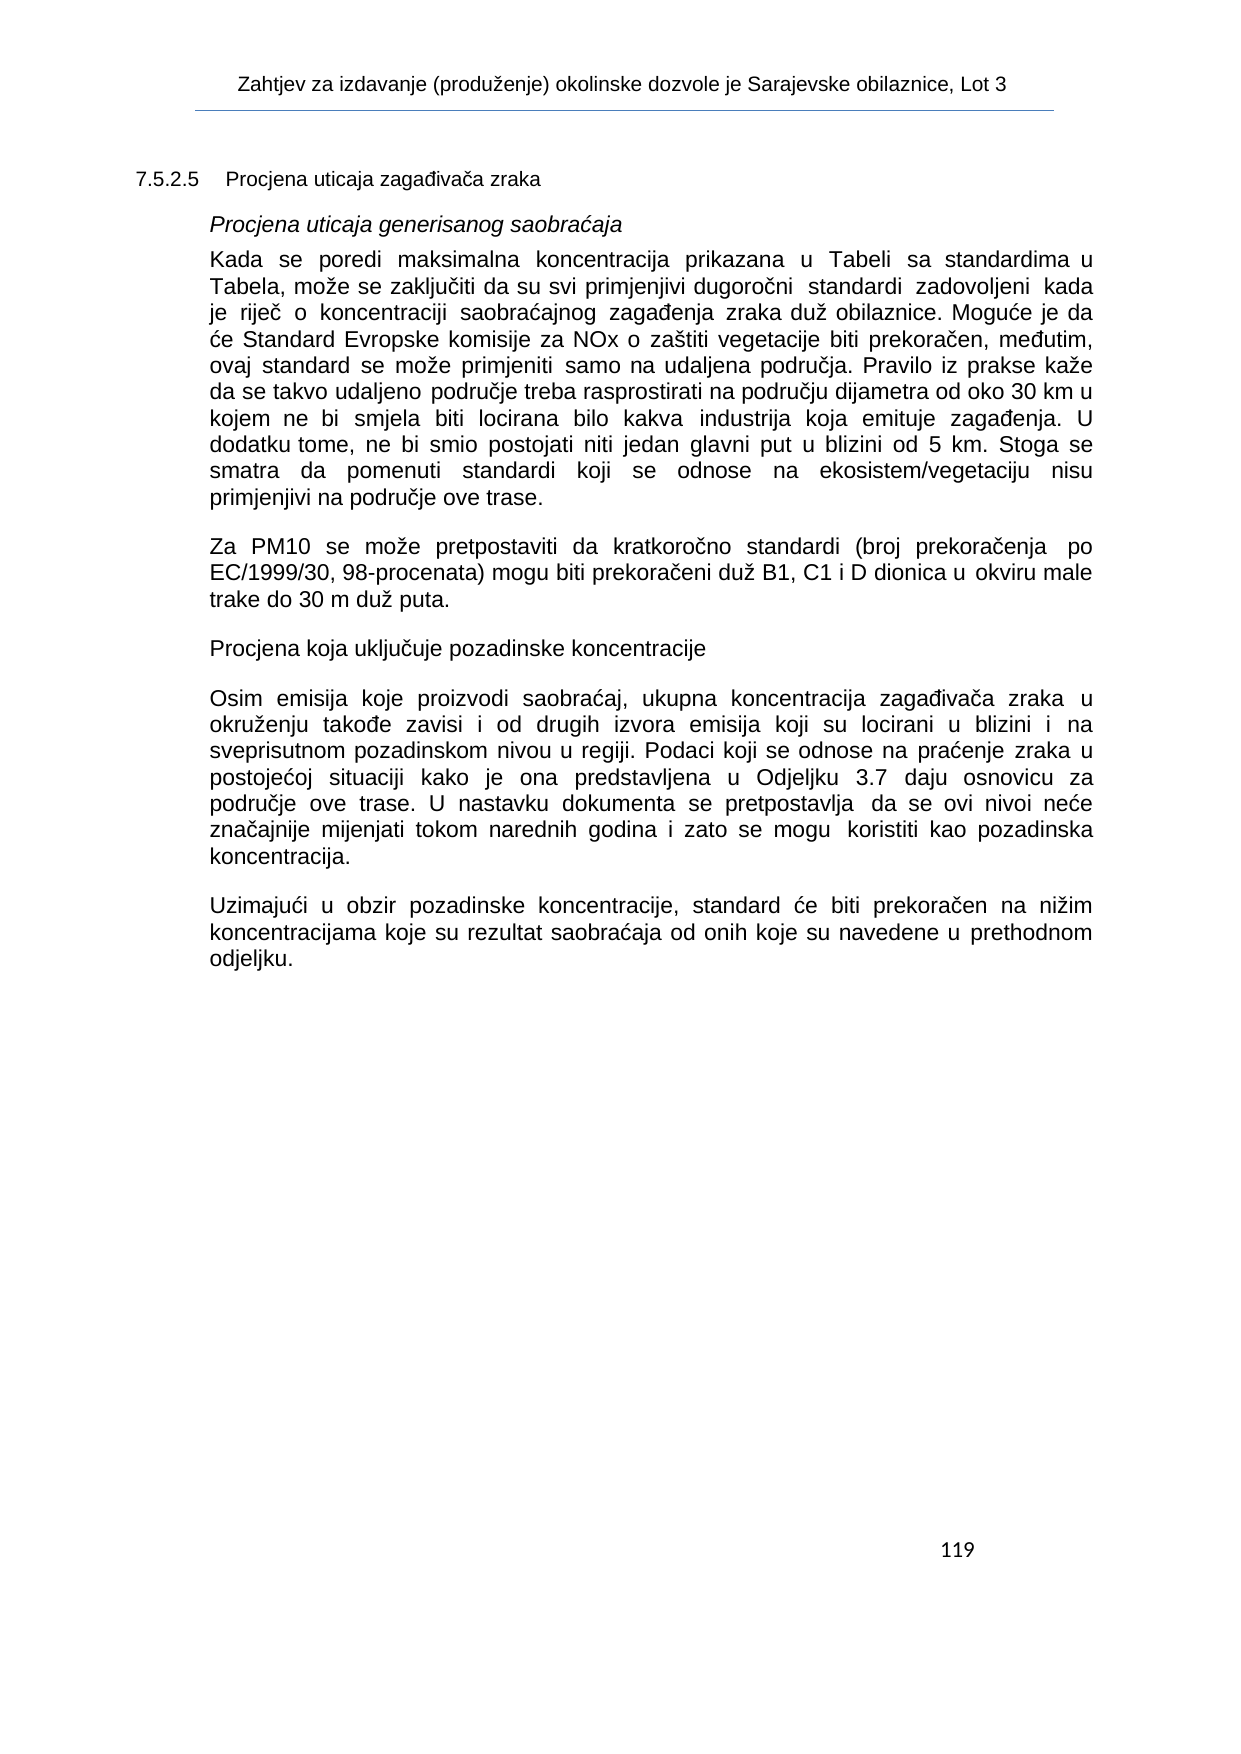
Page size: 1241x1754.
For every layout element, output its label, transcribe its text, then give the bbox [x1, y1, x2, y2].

text Procjena uticaja generisanog saobraćaja [209, 211, 1109, 237]
text Kada se poredi maksimalna koncentracija prikazana u Tabeli sa standardima u Tabela, može se zaključiti da su svi primjenjivi dugoročni standardi zadovoljeni kada je riječ o koncentraciji saobraćajnog zagađenja zraka duž obilaznice. Moguće je da će Standard Evropske komisije za NOx o zaštiti vegetacije biti prekoračen, međutim, ovaj standard se može primjeniti samo na udaljena područja. Pravilo iz prakse kaže da se takvo udaljeno područje treba rasprostirati na području dijametra od oko 30 km u kojem ne bi smjela biti locirana bilo kakva industrija koja emituje zagađenja. U dodatku tome, ne bi smio postojati niti jedan glavni put u blizini od 5 km. Stoga se smatra da pomenuti standardi koji se odnose na ekosistem/vegetaciju nisu primjenjivi na područje ove trase. [209, 246, 1093, 510]
text Za PM10 se može pretpostaviti da kratkoročno standardi (broj prekoračenja po EC/1999/30, 98-procenata) mogu biti prekoračeni duž B1, C1 i D dionica u okviru male trake do 30 m duž puta. [209, 533, 1093, 612]
text Procjena koja uključuje pozadinske koncentracije [209, 635, 1109, 662]
text Osim emisija koje proizvodi saobraćaj, ukupna koncentracija zagađivača zraka u okruženju takođe zavisi i od drugih izvora emisija koji su locirani u blizini i na sveprisutnom pozadinskom nivou u regiji. Podaci koji se odnose na praćenje zraka u postojećoj situaciji kako je ona predstavljena u Odjeljku 3.7 daju osnovicu za područje ove trase. U nastavku dokumenta se pretpostavlja da se ovi nivoi neće značajnije mijenjati tokom narednih godina i zato se mogu koristiti kao pozadinska koncentracija. [209, 685, 1093, 869]
text Uzimajući u obzir pozadinske koncentracije, standard će biti prekoračen na nižim koncentracijama koje su rezultat saobraćaja od onih koje su navedene u prethodnom odjeljku. [209, 892, 1093, 971]
subtitle Procjena uticaja zagađivača zraka [135, 167, 1109, 191]
